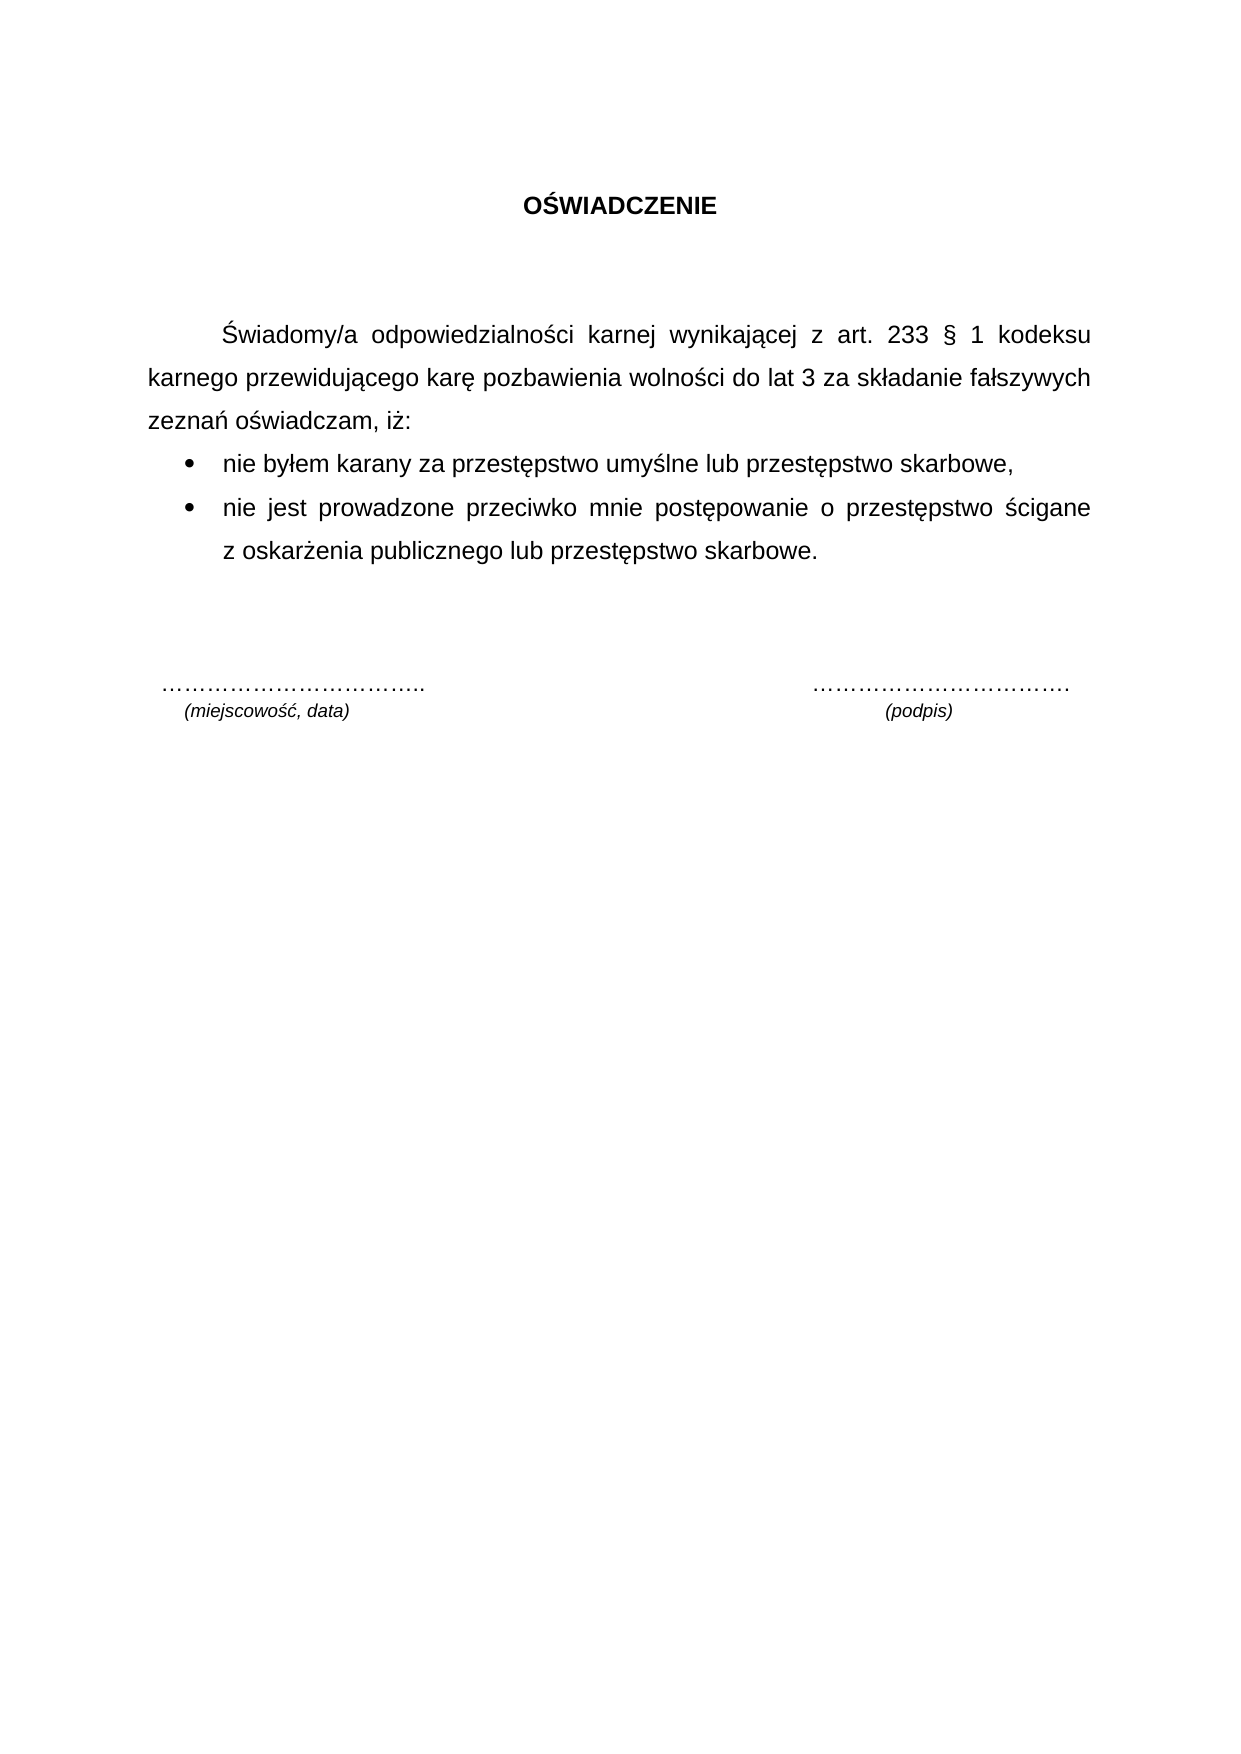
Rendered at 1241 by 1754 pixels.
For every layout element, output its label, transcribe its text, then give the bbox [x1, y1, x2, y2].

text (miejscowość, data) (podpis) [148, 700, 1093, 721]
list nie byłem karany za przestępstwo umyślne lub przestępstwo skarbowe, [185, 449, 1093, 478]
text OŚWIADCZENIE [148, 191, 1093, 219]
text …………………………….. ……………………………. [148, 670, 1093, 696]
list nie jest prowadzone przeciwko mnie postępowanie o przestępstwo ścigane z oskarżenia publicznego lub przestępstwo skarbowe. [185, 493, 1093, 565]
text Świadomy/a odpowiedzialności karnej wynikającej z art. 233 § 1 kodeksu karnego przewidującego karę pozbawienia wolności do lat 3 za składanie fałszywych zeznań oświadczam, iż: [148, 320, 1093, 435]
